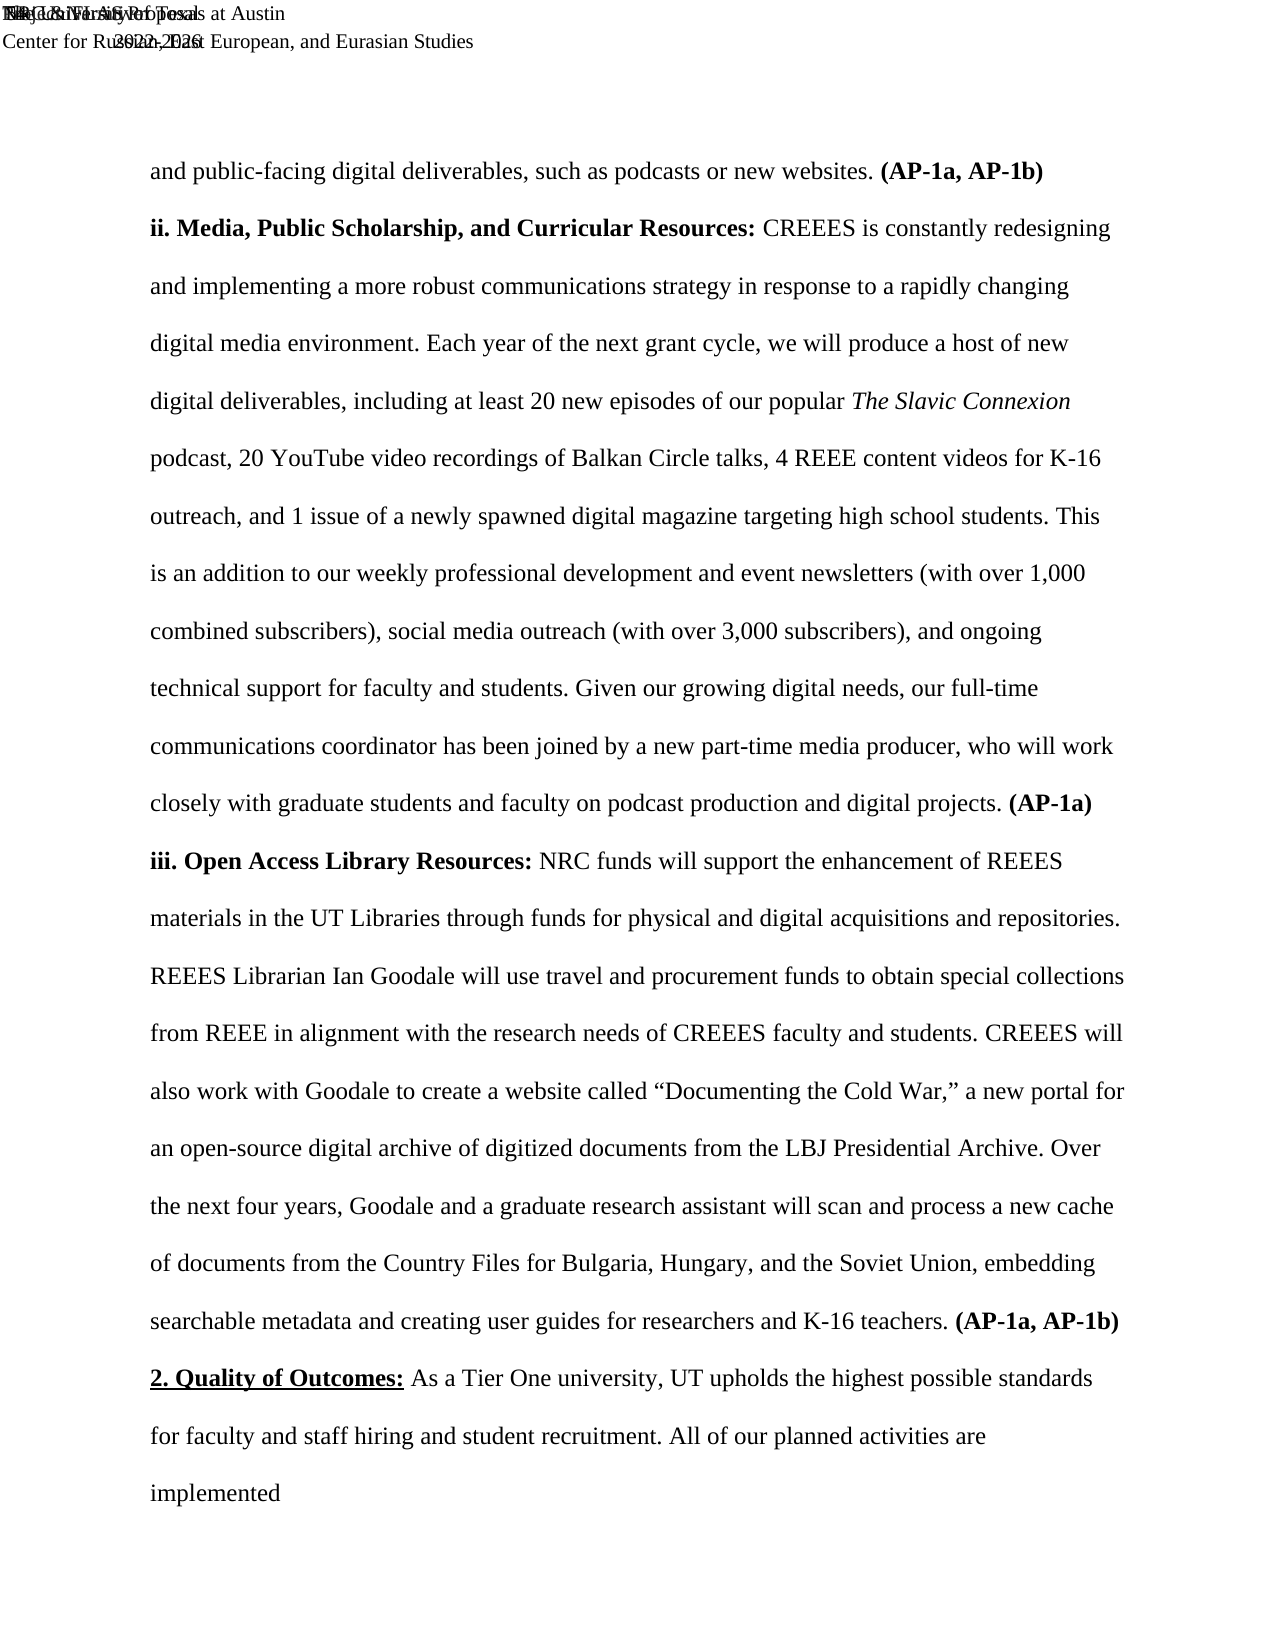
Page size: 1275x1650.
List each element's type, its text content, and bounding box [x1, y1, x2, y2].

list Open Access Library Resources: NRC funds will support the enhancement of REEES materials in the UT Libraries through funds for physical and digital acquisitions and repositories. REEES Librarian Ian Goodale will use travel and procurement funds to obtain special collections from REEE in alignment with the research needs of CREEES faculty and students. CREEES will also work with Goodale to create a website called “Documenting the Cold War,” a new portal for an open-source digital archive of digitized documents from the LBJ Presidential Archive. Over the next four years, Goodale and a graduate research assistant will scan and process a new cache of documents from the Country Files for Bulgaria, Hungary, and the Soviet Union, embedding searchable metadata and creating user guides for researchers and K-16 teachers. (AP-1a, AP-1b) [150, 846, 1124, 1334]
list Quality of Outcomes: As a Tier One university, UT upholds the highest possible standards for faculty and staff hiring and student recruitment. All of our planned activities are implemented [150, 1363, 1121, 1507]
list Media, Public Scholarship, and Curricular Resources: CREEES is constantly redesigning and implementing a more robust communications strategy in response to a rapidly changing digital media environment. Each year of the next grant cycle, we will produce a host of new digital deliverables, including at least 20 new episodes of our popular The Slavic Connexion podcast, 20 YouTube video recordings of Balkan Circle talks, 4 REEE content videos for K-16 outreach, and 1 issue of a newly spawned digital magazine targeting high school students. This is an addition to our weekly professional development and event newsletters (with over 1,000 combined subscribers), social media outreach (with over 3,000 subscribers), and ongoing technical support for faculty and students. Given our growing digital needs, our full-time communications coordinator has been joined by a new part-time media producer, who will work closely with graduate students and faculty on podcast production and digital projects. (AP-1a) [150, 213, 1122, 817]
text and public-facing digital deliverables, such as podcasts or new websites. (AP-1a, AP-1b) [150, 156, 1154, 184]
